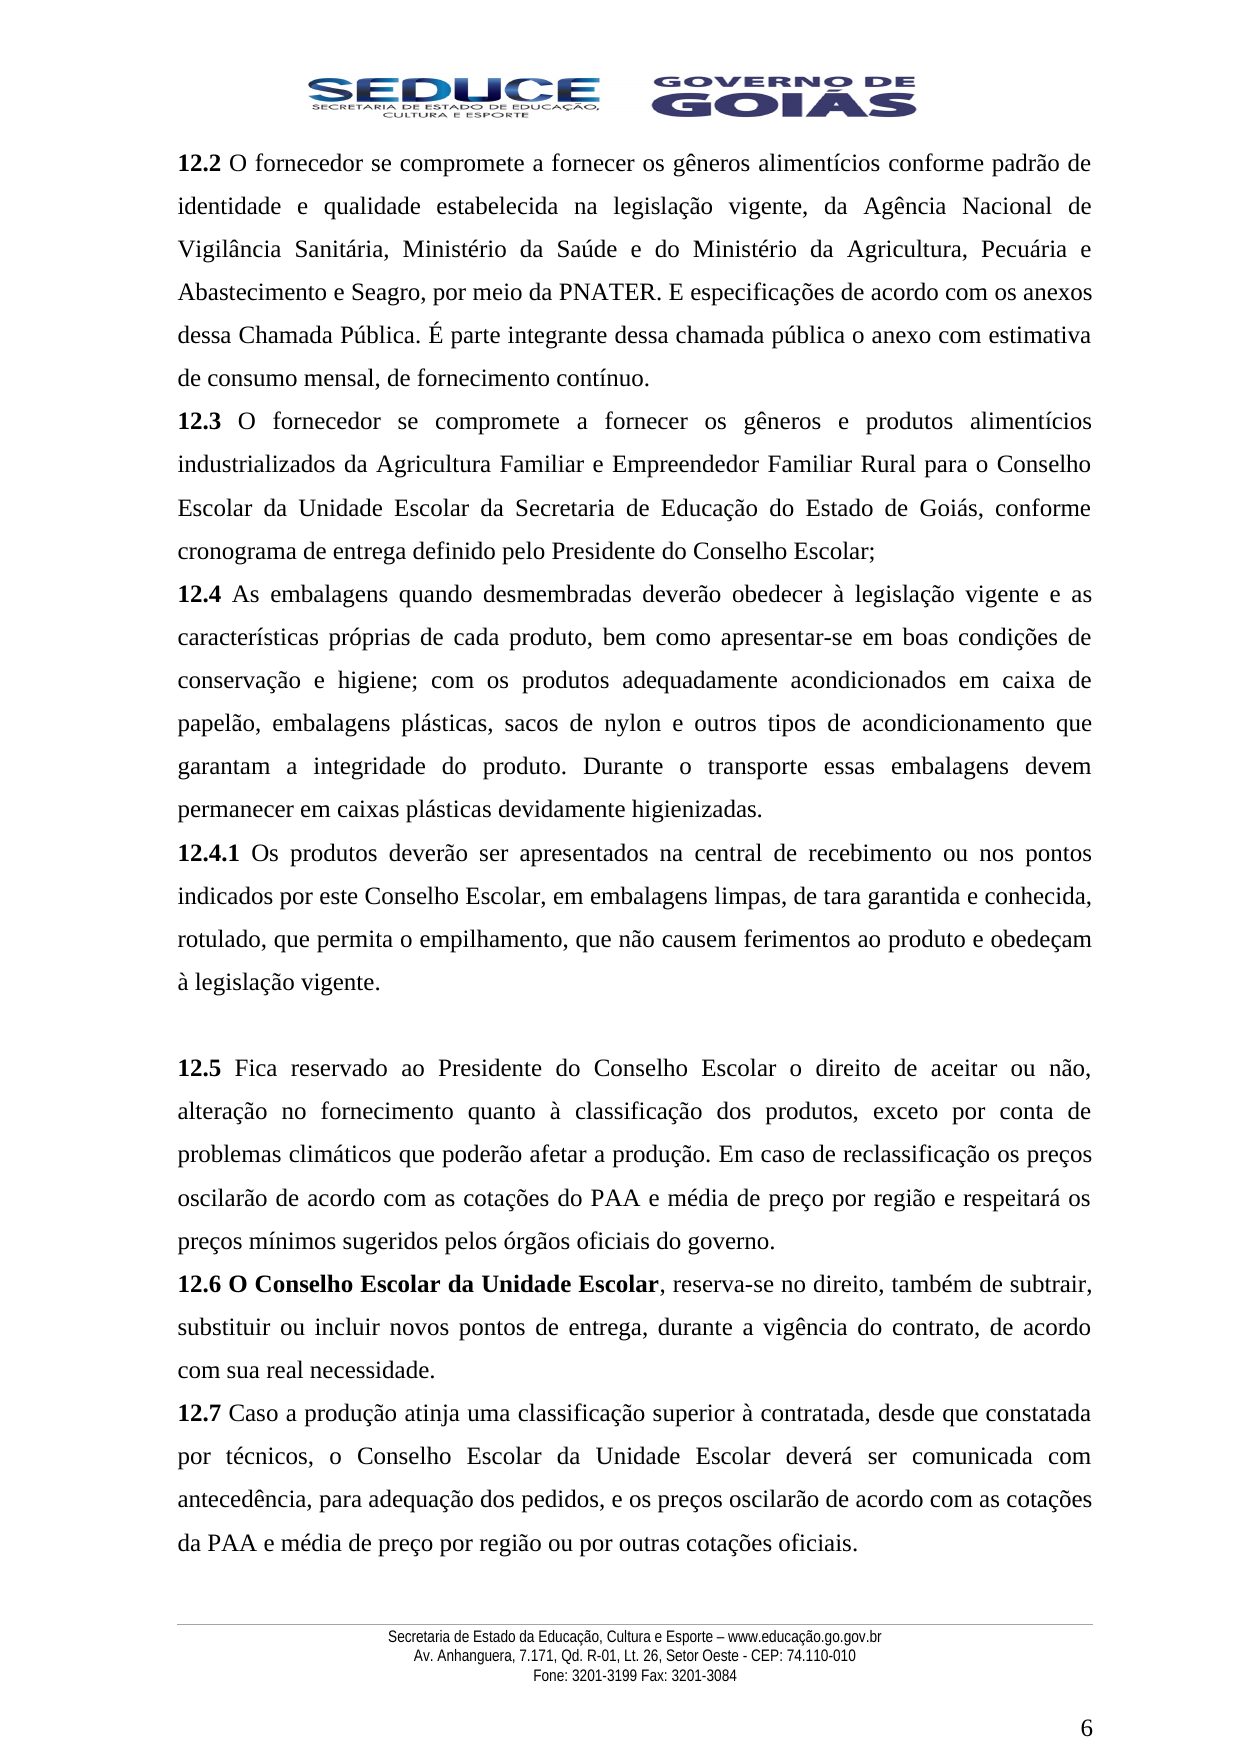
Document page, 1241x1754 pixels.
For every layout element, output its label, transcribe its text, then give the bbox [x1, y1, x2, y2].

text 12.4.1 Os produtos deverão ser apresentados na central de recebimento ou nos pontos indicados por este Conselho Escolar, em embalagens limpas, de tara garantida e conhecida, rotulado, que permita o empilhamento, que não causem ferimentos ao produto e obedeçam à legislação vigente. [177, 838, 1093, 996]
text 12.7 Caso a produção atinja uma classificação superior à contratada, desde que constatada por técnicos, o Conselho Escolar da Unidade Escolar deverá ser comunicada com antecedência, para adequação dos pedidos, e os preços oscilarão de acordo com as cotações da PAA e média de preço por região ou por outras cotações oficiais. [177, 1398, 1093, 1556]
text 12.5 Fica reservado ao Presidente do Conselho Escolar o direito de aceitar ou não, alteração no fornecimento quanto à classificação dos produtos, exceto por conta de problemas climáticos que poderão afetar a produção. Em caso de reclassificação os preços oscilarão de acordo com as cotações do PAA e média de preço por região e respeitará os preços mínimos sugeridos pelos órgãos oficiais do governo. [177, 1053, 1093, 1254]
text 12.6 O Conselho Escolar da Unidade Escolar, reserva-se no direito, também de subtrair, substituir ou incluir novos pontos de entrega, durante a vigência do contrato, de acordo com sua real necessidade. [177, 1269, 1093, 1384]
text 12.3 O fornecedor se compromete a fornecer os gêneros e produtos alimentícios industrializados da Agricultura Familiar e Empreendedor Familiar Rural para o Conselho Escolar da Unidade Escolar da Secretaria de Educação do Estado de Goiás, conforme cronograma de entrega definido pelo Presidente do Conselho Escolar; [177, 406, 1093, 564]
text 12.2 O fornecedor se compromete a fornecer os gêneros alimentícios conforme padrão de identidade e qualidade estabelecida na legislação vigente, da Agência Nacional de Vigilância Sanitária, Ministério da Saúde e do Ministério da Agricultura, Pecuária e Abastecimento e Seagro, por meio da PNATER. E especificações de acordo com os anexos dessa Chamada Pública. É parte integrante dessa chamada pública o anexo com estimativa de consumo mensal, de fornecimento contínuo. [177, 148, 1093, 392]
picture [307, 73, 925, 122]
text 12.4 As embalagens quando desmembradas deverão obedecer à legislação vigente e as características próprias de cada produto, bem como apresentar-se em boas condições de conservação e higiene; com os produtos adequadamente acondicionados em caixa de papelão, embalagens plásticas, sacos de nylon e outros tipos de acondicionamento que garantam a integridade do produto. Durante o transporte essas embalagens devem permanecer em caixas plásticas devidamente higienizadas. [177, 579, 1093, 823]
